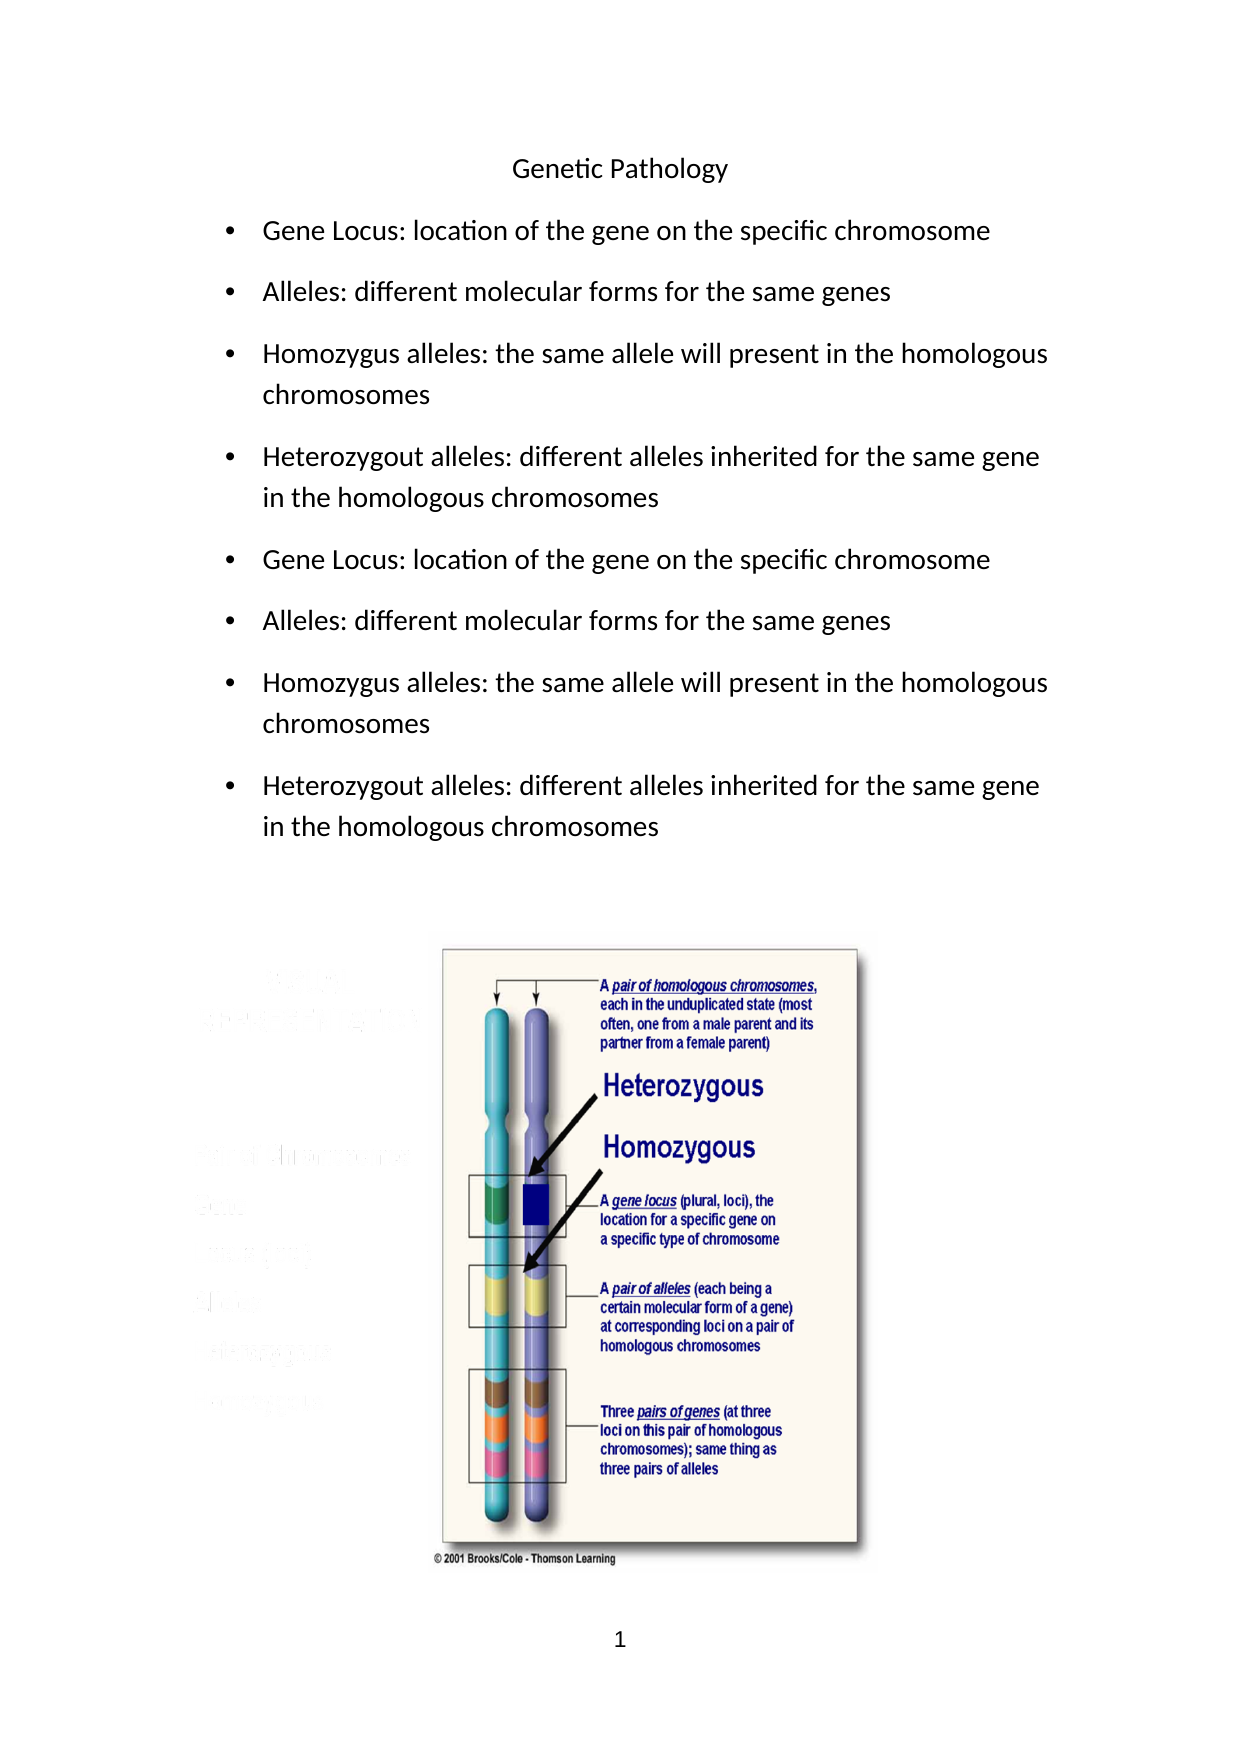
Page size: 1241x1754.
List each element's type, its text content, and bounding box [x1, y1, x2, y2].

list Alleles: different molecular forms for the same genes [225, 602, 1053, 638]
list Homozygus alleles: the same allele will present in the homologous chromosomes [225, 664, 1053, 741]
list Homozygus alleles: the same allele will present in the homologous chromosomes [225, 335, 1053, 412]
list Gene Locus: location of the gene on the specific chromosome [225, 212, 1053, 247]
list Alleles: different molecular forms for the same genes [225, 273, 1053, 309]
picture [187, 931, 879, 1573]
list Gene Locus: location of the gene on the specific chromosome [225, 541, 1053, 576]
list Heterozygout alleles: different alleles inherited for the same gene in the homologous chromosomes [225, 438, 1053, 514]
text Genetic Pathology [187, 150, 1053, 186]
list Heterozygout alleles: different alleles inherited for the same gene in the homologous chromosomes [225, 767, 1053, 843]
